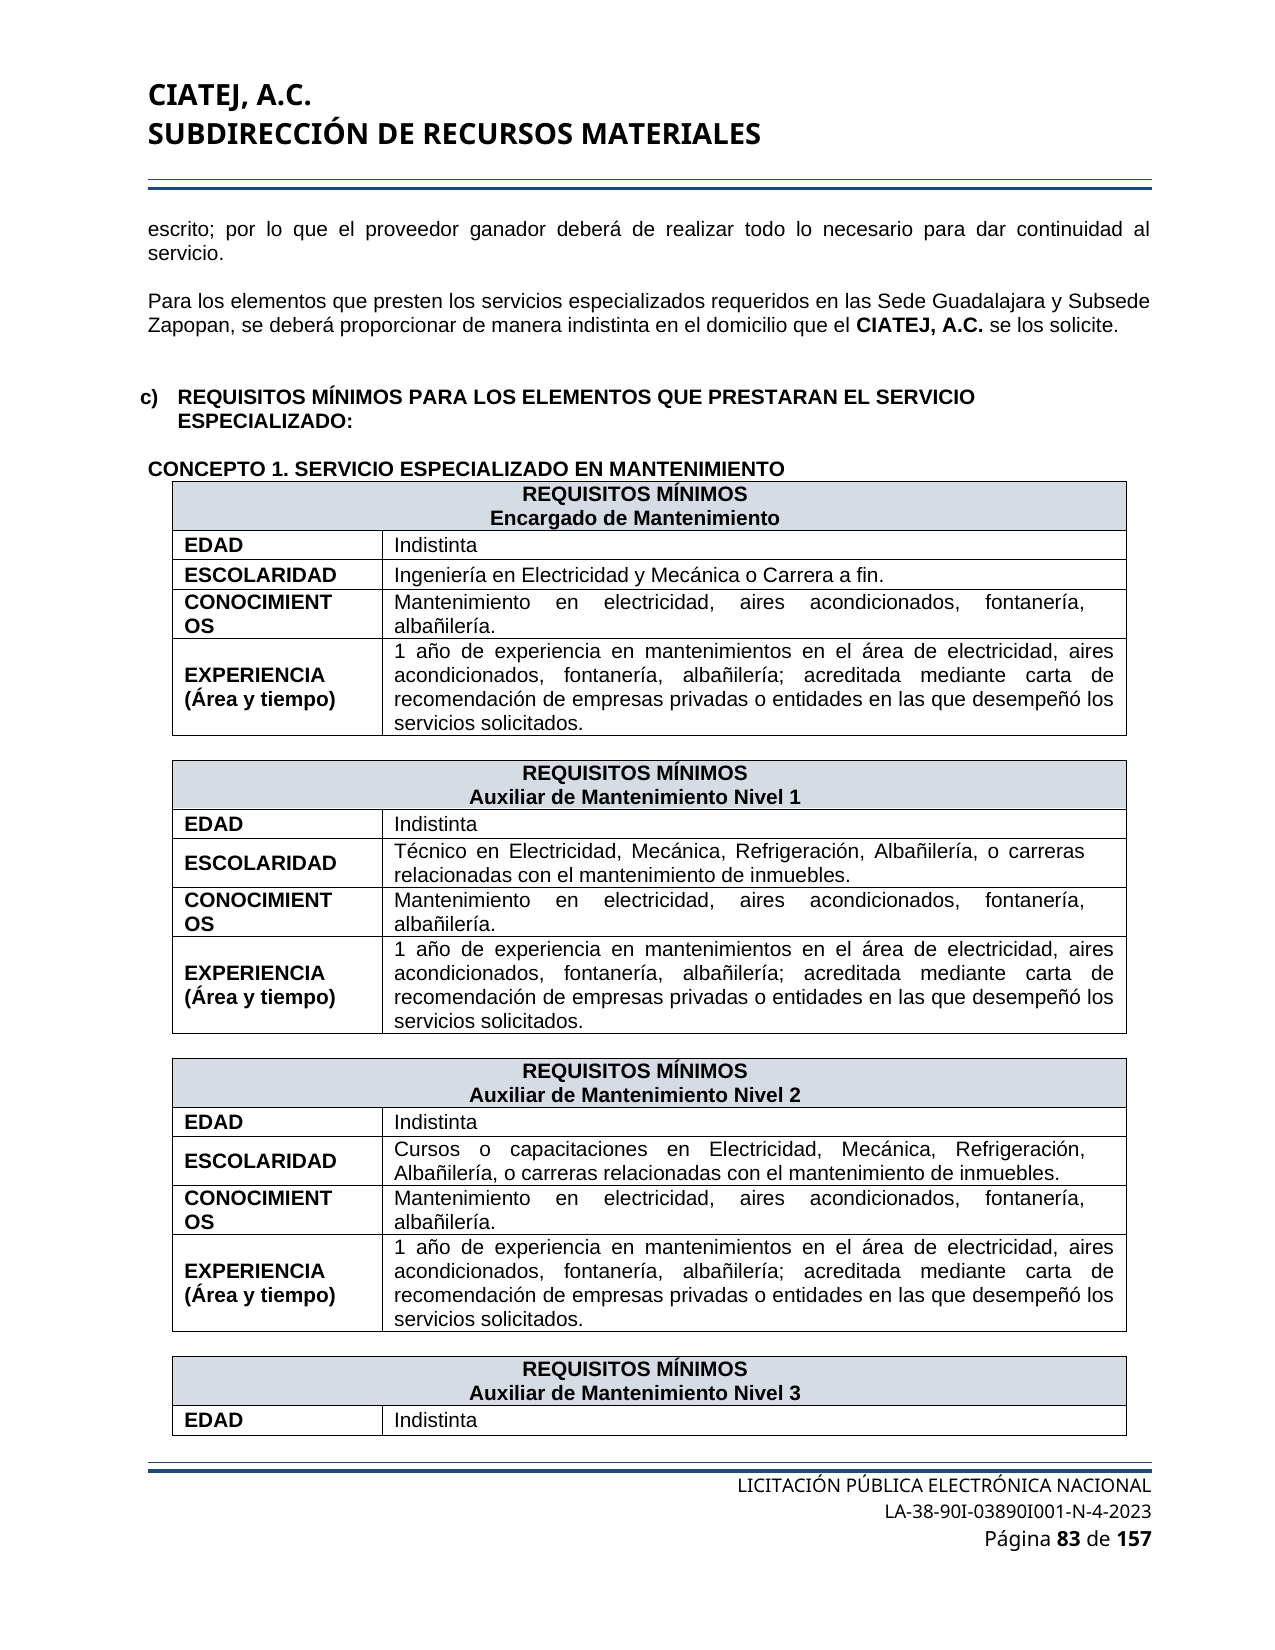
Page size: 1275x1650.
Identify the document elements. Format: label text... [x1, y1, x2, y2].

list REQUISITOS MÍNIMOS PARA LOS ELEMENTOS QUE PRESTARAN EL SERVICIO ESPECIALIZADO: [140, 385, 1152, 433]
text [148, 217, 1152, 265]
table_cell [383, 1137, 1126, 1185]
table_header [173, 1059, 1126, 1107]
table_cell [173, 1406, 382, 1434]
text Para los elementos que presten los servicios especializados requeridos en las Sede Guadalajara y Subsede Zapopan, se deberá proporcionar de manera indistinta en el domicilio que el CIATEJ, A.C. se los solicite. [148, 289, 1152, 337]
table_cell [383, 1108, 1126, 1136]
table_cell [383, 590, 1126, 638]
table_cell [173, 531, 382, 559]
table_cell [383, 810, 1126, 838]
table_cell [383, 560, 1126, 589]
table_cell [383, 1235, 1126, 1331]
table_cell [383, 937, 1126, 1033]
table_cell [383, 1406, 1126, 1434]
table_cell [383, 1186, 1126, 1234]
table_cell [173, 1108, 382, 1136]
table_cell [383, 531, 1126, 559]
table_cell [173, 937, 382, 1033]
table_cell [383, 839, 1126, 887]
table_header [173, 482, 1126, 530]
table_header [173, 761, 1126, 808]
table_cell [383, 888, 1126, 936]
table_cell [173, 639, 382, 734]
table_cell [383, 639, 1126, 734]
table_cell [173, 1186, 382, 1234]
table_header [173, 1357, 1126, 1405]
text CONCEPTO 1. SERVICIO ESPECIALIZADO EN MANTENIMIENTO [148, 457, 1152, 481]
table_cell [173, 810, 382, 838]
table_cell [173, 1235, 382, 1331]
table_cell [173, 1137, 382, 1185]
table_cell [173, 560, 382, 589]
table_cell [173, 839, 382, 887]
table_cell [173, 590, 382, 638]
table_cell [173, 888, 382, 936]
